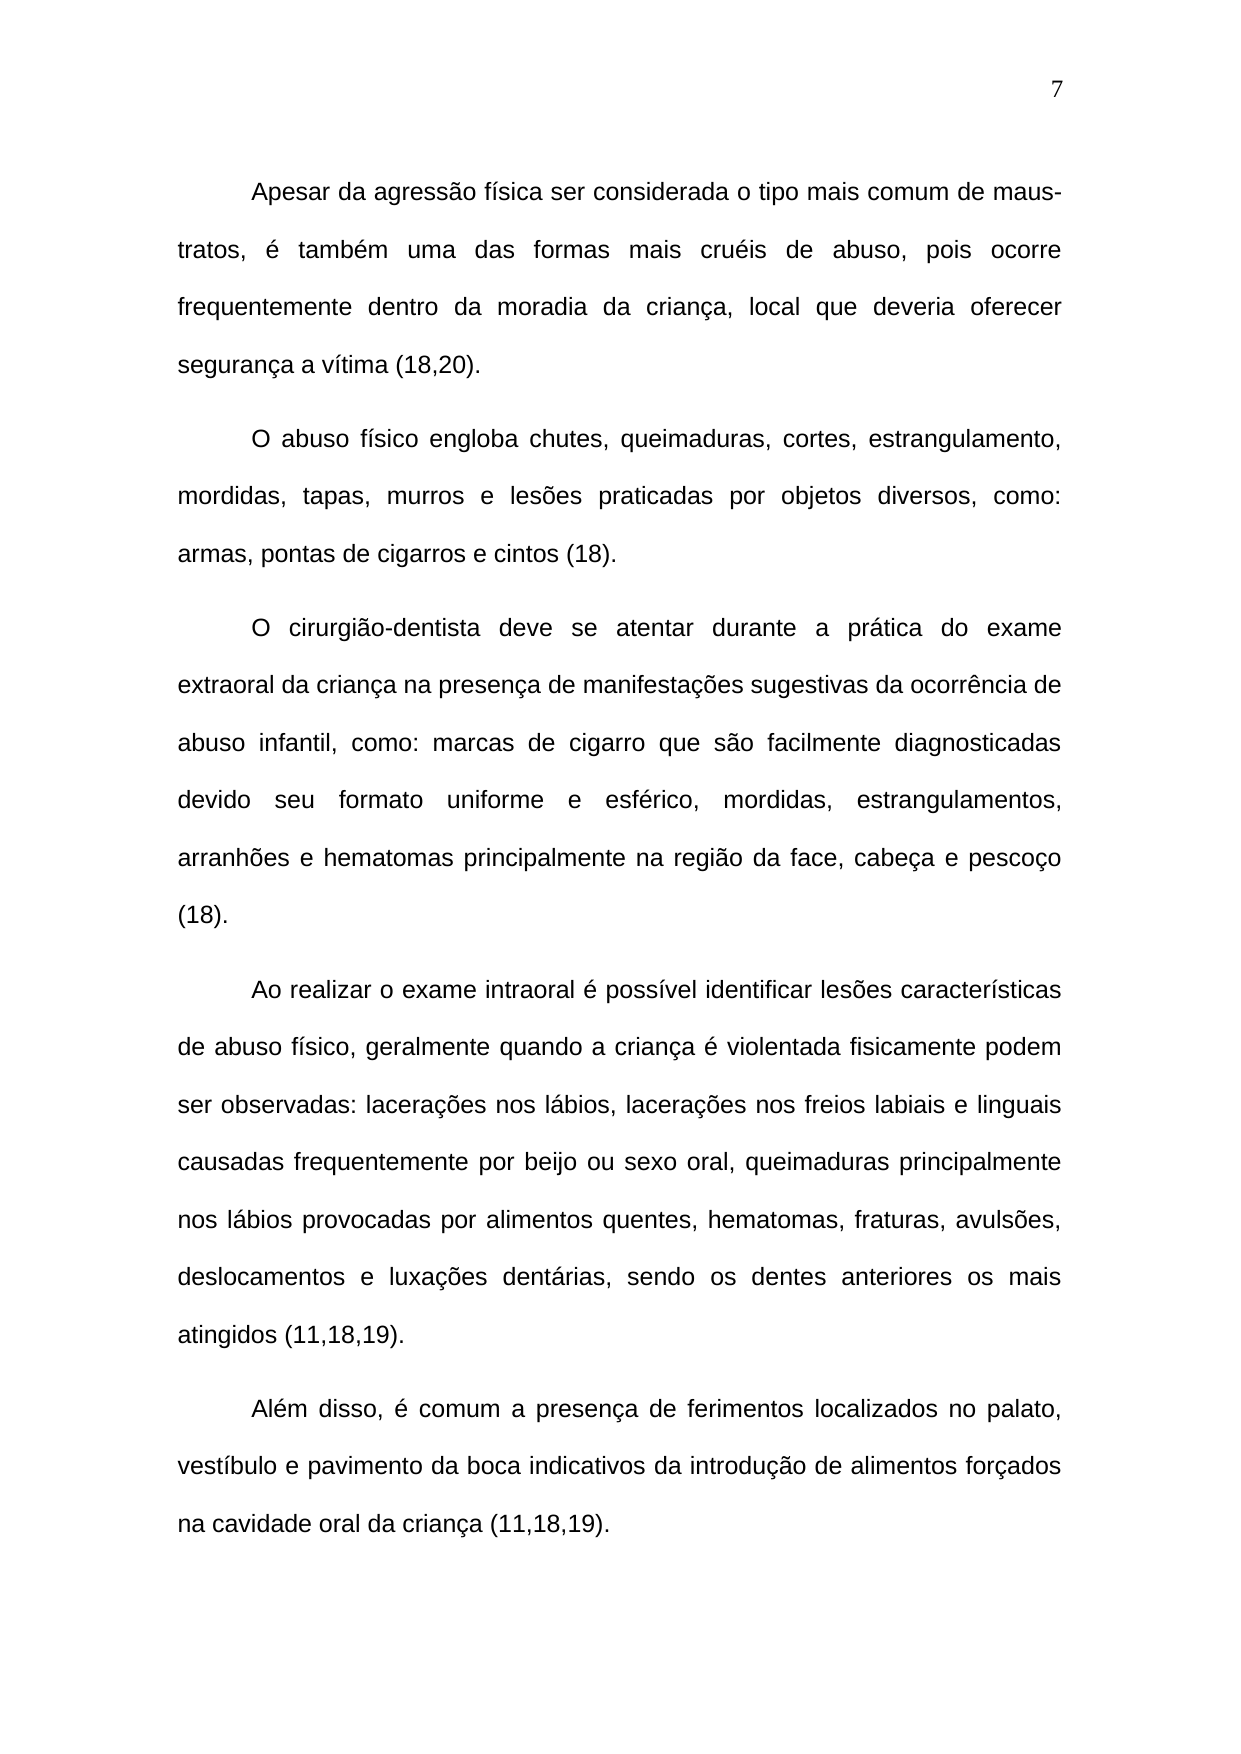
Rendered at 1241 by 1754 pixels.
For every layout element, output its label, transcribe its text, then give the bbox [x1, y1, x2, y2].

text O abuso físico engloba chutes, queimaduras, cortes, estrangulamento, mordidas, tapas, murros e lesões praticadas por objetos diversos, como: armas, pontas de cigarros e cintos (18). [177, 424, 1063, 568]
text Ao realizar o exame intraoral é possível identificar lesões características de abuso físico, geralmente quando a criança é violentada fisicamente podem ser observadas: lacerações nos lábios, lacerações nos freios labiais e linguais causadas frequentemente por beijo ou sexo oral, queimaduras principalmente nos lábios provocadas por alimentos quentes, hematomas, fraturas, avulsões, deslocamentos e luxações dentárias, sendo os dentes anteriores os mais atingidos (11,18,19). [177, 975, 1063, 1348]
text O cirurgião-dentista deve se atentar durante a prática do exame extraoral da criança na presença de manifestações sugestivas da ocorrência de abuso infantil, como: marcas de cigarro que são facilmente diagnosticadas devido seu formato uniforme e esférico, mordidas, estrangulamentos, arranhões e hematomas principalmente na região da face, cabeça e pescoço (18). [177, 613, 1063, 929]
text Além disso, é comum a presença de ferimentos localizados no palato, vestíbulo e pavimento da boca indicativos da introdução de alimentos forçados na cavidade oral da criança (11,18,19). [177, 1394, 1063, 1538]
text Apesar da agressão física ser considerada o tipo mais comum de maus-tratos, é também uma das formas mais cruéis de abuso, pois ocorre frequentemente dentro da moradia da criança, local que deveria oferecer segurança a vítima (18,20). [177, 177, 1063, 378]
